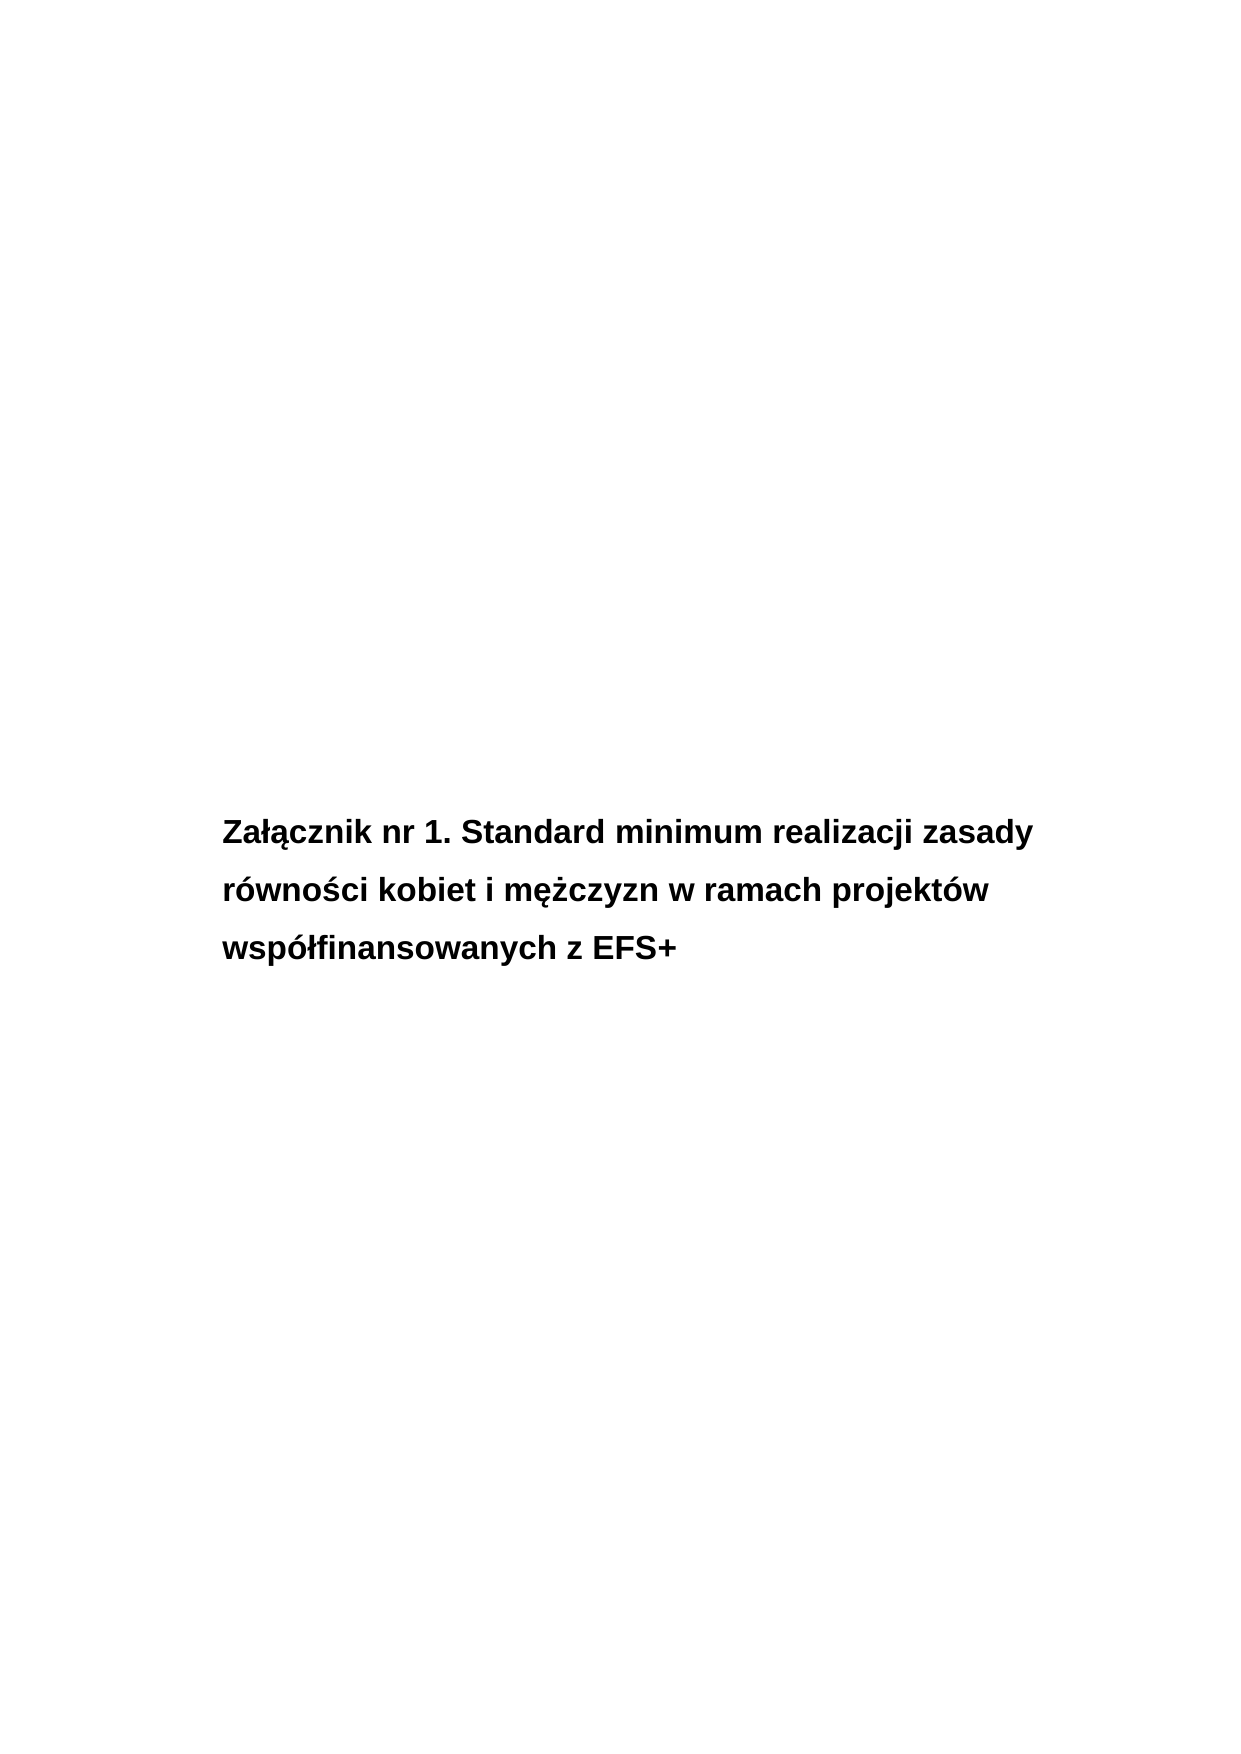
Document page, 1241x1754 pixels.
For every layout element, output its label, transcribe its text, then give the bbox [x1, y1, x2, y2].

subtitle Załącznik nr 1. Standard minimum realizacji zasady równości kobiet i mężczyzn w ramach projektów współfinansowanych z EFS+ [185, 247, 1093, 966]
